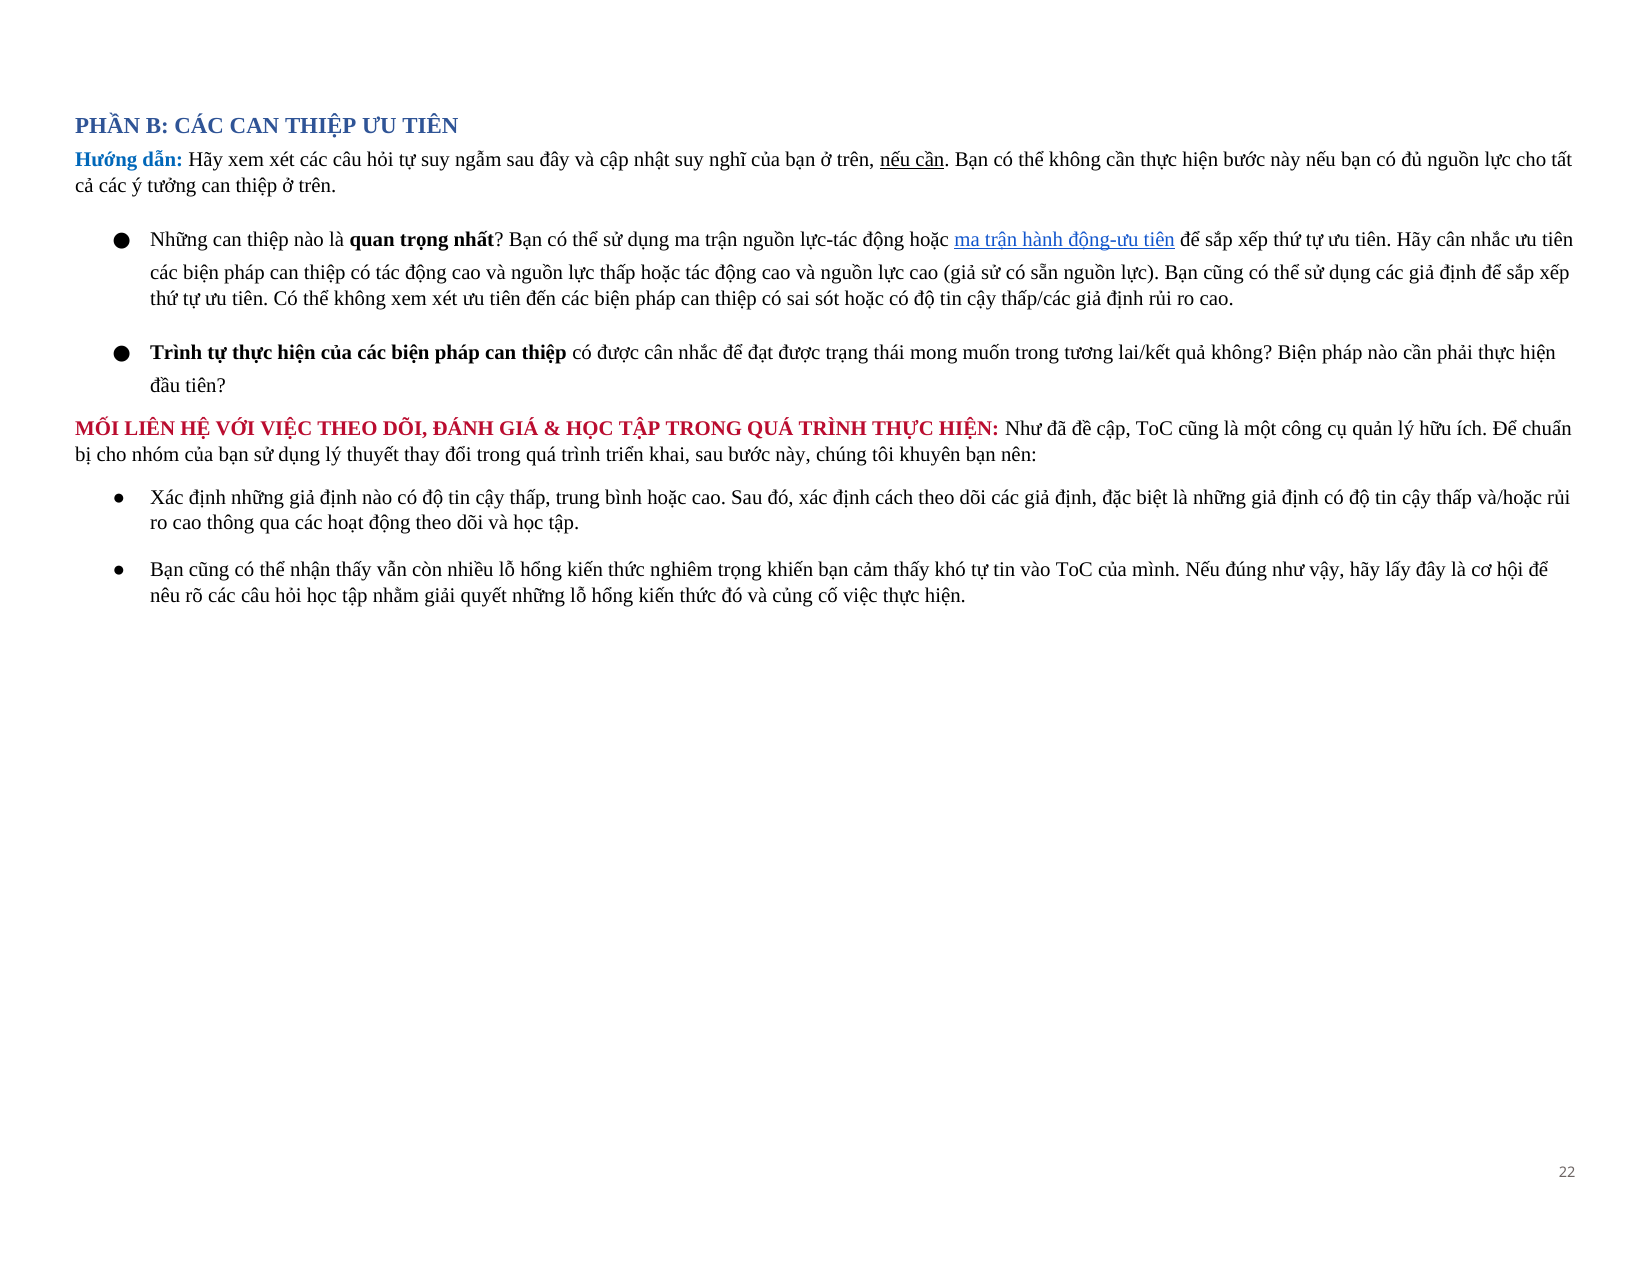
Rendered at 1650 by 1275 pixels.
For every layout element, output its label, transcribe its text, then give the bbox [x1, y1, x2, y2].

text Hướng dẫn: Hãy xem xét các câu hỏi tự suy ngẫm sau đây và cập nhật suy nghĩ của bạn ở trên, nếu cần. Bạn có thể không cần thực hiện bước này nếu bạn có đủ nguồn lực cho tất cả các ý tưởng can thiệp ở trên. [75, 147, 1575, 197]
list Bạn cũng có thể nhận thấy vẫn còn nhiều lỗ hổng kiến thức nghiêm trọng khiến bạn cảm thấy khó tự tin vào ToC của mình. Nếu đúng như vậy, hãy lấy đây là cơ hội để nêu rõ các câu hỏi học tập nhằm giải quyết những lỗ hổng kiến thức đó và củng cố việc thực hiện. [112, 557, 1575, 607]
subtitle PHẦN B: CÁC CAN THIỆP ƯU TIÊN [75, 112, 1575, 139]
list Trình tự thực hiện của các biện pháp can thiệp có được cân nhắc để đạt được trạng thái mong muốn trong tương lai/kết quả không? Biện pháp nào cần phải thực hiện đầu tiên? [112, 329, 1575, 397]
list Những can thiệp nào là quan trọng nhất? Bạn có thể sử dụng ma trận nguồn lực-tác động hoặc ma trận hành động-ưu tiên để sắp xếp thứ tự ưu tiên. Hãy cân nhắc ưu tiên các biện pháp can thiệp có tác động cao và nguồn lực thấp hoặc tác động cao và nguồn lực cao (giả sử có sẵn nguồn lực). Bạn cũng có thể sử dụng các giả định để sắp xếp thứ tự ưu tiên. Có thể không xem xét ưu tiên đến các biện pháp can thiệp có sai sót hoặc có độ tin cậy thấp/các giả định rủi ro cao. [112, 216, 1575, 310]
list Xác định những giả định nào có độ tin cậy thấp, trung bình hoặc cao. Sau đó, xác định cách theo dõi các giả định, đặc biệt là những giả định có độ tin cậy thấp và/hoặc rủi ro cao thông qua các hoạt động theo dõi và học tập. [112, 484, 1575, 534]
text MỐI LIÊN HỆ VỚI VIỆC THEO DÕI, ĐÁNH GIÁ & HỌC TẬP TRONG QUÁ TRÌNH THỰC HIỆN: Như đã đề cập, ToC cũng là một công cụ quản lý hữu ích. Để chuẩn bị cho nhóm của bạn sử dụng lý thuyết thay đổi trong quá trình triển khai, sau bước này, chúng tôi khuyên bạn nên: [75, 416, 1575, 466]
